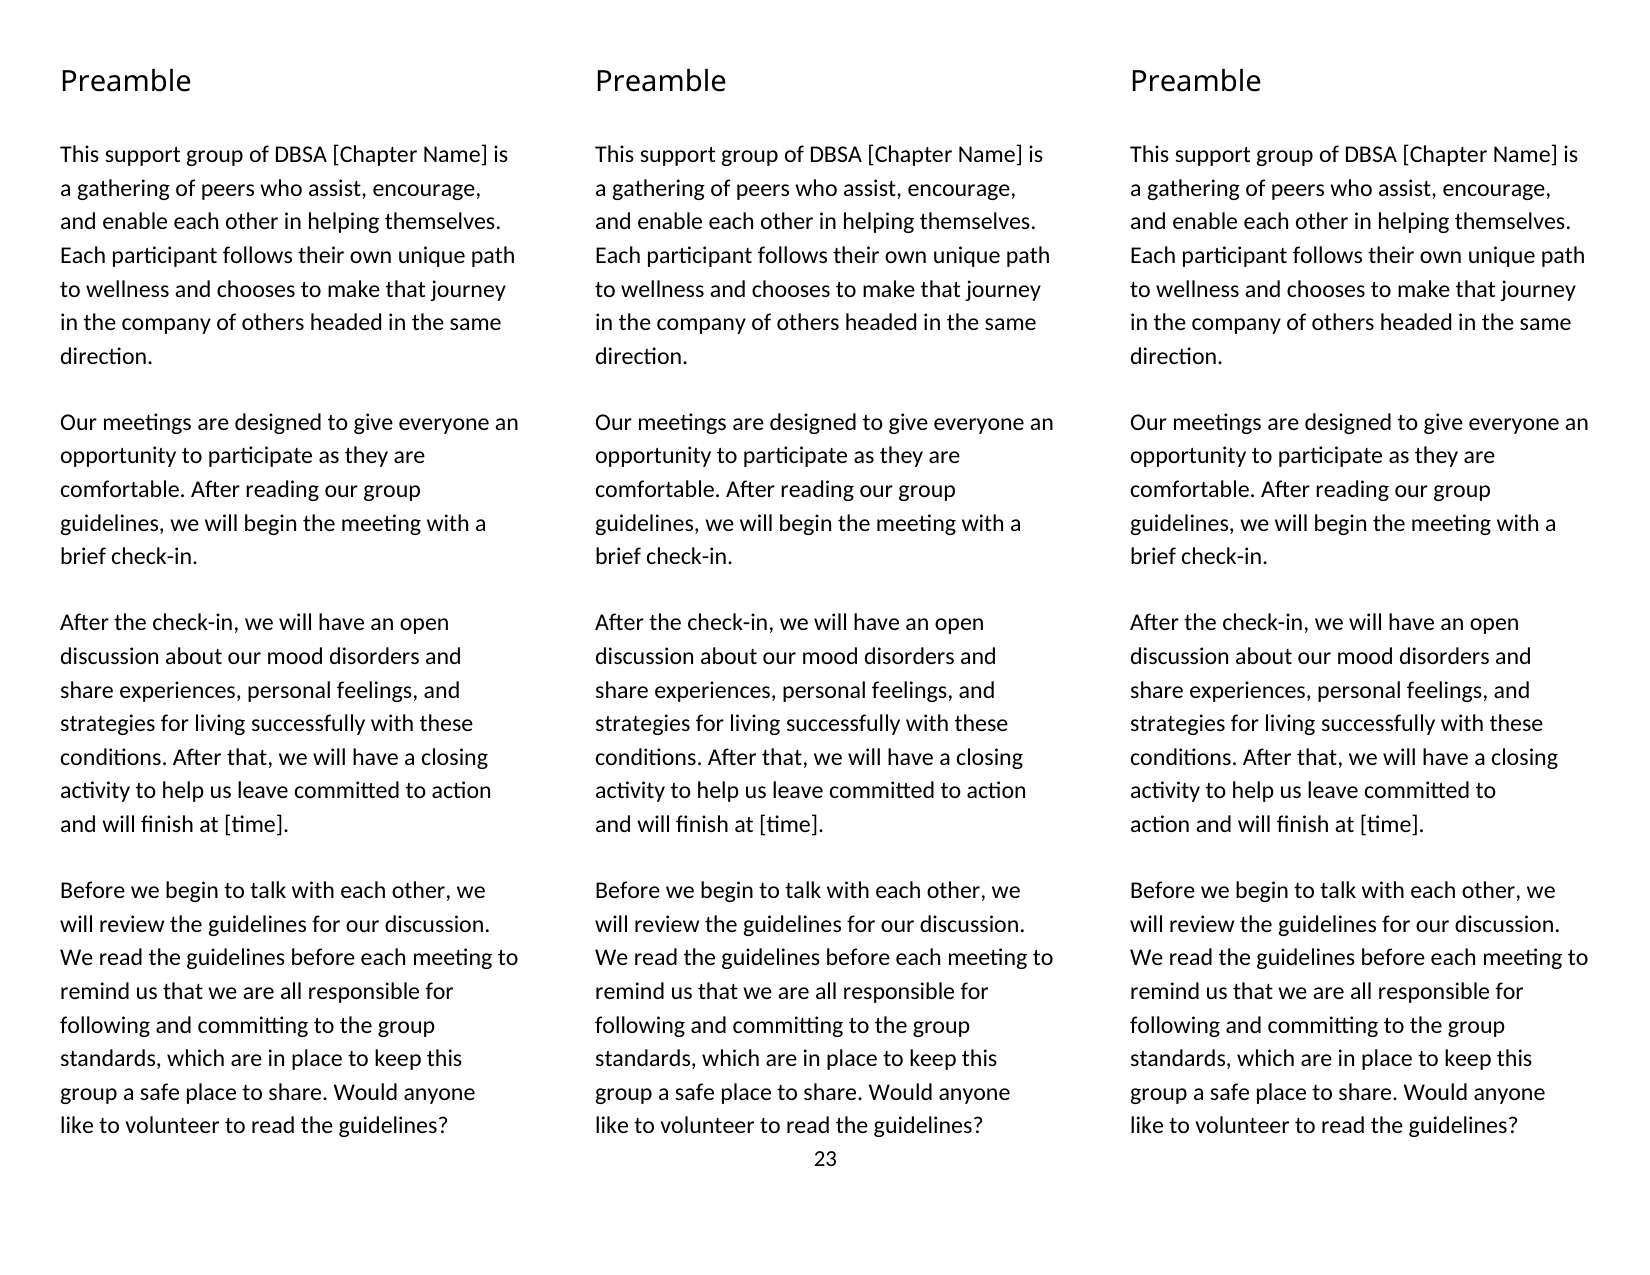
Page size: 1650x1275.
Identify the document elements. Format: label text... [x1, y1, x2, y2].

text Our meetings are designed to give everyone an opportunity to participate as they are comfortable. After reading our group guidelines, we will begin the meeting with a brief check-in. [60, 407, 520, 571]
text strategies for living successfully with these conditions. After that, we will have a closing activity to help us leave committed to action and will finish at [time]. [60, 708, 520, 838]
text Preamble [60, 60, 520, 100]
text After the check-in, we will have an open discussion about our mood disorders and share experiences, personal feelings, and [595, 607, 1055, 704]
text After the check-in, we will have an open discussion about our mood disorders and share experiences, personal feelings, and [60, 607, 520, 704]
text Our meetings are designed to give everyone an opportunity to participate as they are comfortable. After reading our group [1130, 407, 1590, 503]
text guidelines, we will begin the meeting with a brief check-in. [595, 508, 1055, 571]
text following and committing to the group standards, which are in place to keep this group a safe place to share. Would anyone [595, 1010, 1055, 1106]
text strategies for living successfully with these conditions. After that, we will have a closing activity to help us leave committed to action and will finish at [time]. [595, 708, 1055, 838]
text following and committing to the group standards, which are in place to keep this group a safe place to share. Would anyone [60, 1010, 520, 1106]
text like to volunteer to read the guidelines? [1130, 1111, 1590, 1140]
text following and committing to the group standards, which are in place to keep this group a safe place to share. Would anyone [1130, 1010, 1590, 1106]
text After the check-in, we will have an open discussion about our mood disorders and share experiences, personal feelings, and [1130, 607, 1590, 704]
text action and will finish at [time]. [1130, 809, 1590, 838]
text strategies for living successfully with these conditions. After that, we will have a closing activity to help us leave committed to [1130, 708, 1590, 805]
text Preamble [595, 60, 1055, 100]
text This support group of DBSA [Chapter Name] is a gathering of peers who assist, encourage, and enable each other in helping themselves. Each participant follows their own unique path to wellness and chooses to make that journey in the company of others headed in the same direction. [60, 139, 520, 370]
text Our meetings are designed to give everyone an opportunity to participate as they are comfortable. After reading our group [595, 407, 1055, 503]
text This support group of DBSA [Chapter Name] is a gathering of peers who assist, encourage, and enable each other in helping themselves. Each participant follows their own unique path to wellness and chooses to make that journey in the company of others headed in the same direction. [1130, 139, 1590, 370]
text like to volunteer to read the guidelines? [60, 1111, 520, 1140]
text like to volunteer to read the guidelines? [595, 1111, 1055, 1140]
text Before we begin to talk with each other, we will review the guidelines for our discussion. We read the guidelines before each meeting to remind us that we are all responsible for [595, 875, 1055, 1005]
text Before we begin to talk with each other, we will review the guidelines for our discussion. We read the guidelines before each meeting to remind us that we are all responsible for [60, 875, 520, 1005]
text This support group of DBSA [Chapter Name] is a gathering of peers who assist, encourage, and enable each other in helping themselves. Each participant follows their own unique path to wellness and chooses to make that journey in the company of others headed in the same direction. [595, 139, 1055, 370]
text Before we begin to talk with each other, we will review the guidelines for our discussion. We read the guidelines before each meeting to remind us that we are all responsible for [1130, 875, 1590, 1005]
text guidelines, we will begin the meeting with a brief check-in. [1130, 508, 1590, 571]
text Preamble [1130, 60, 1590, 100]
